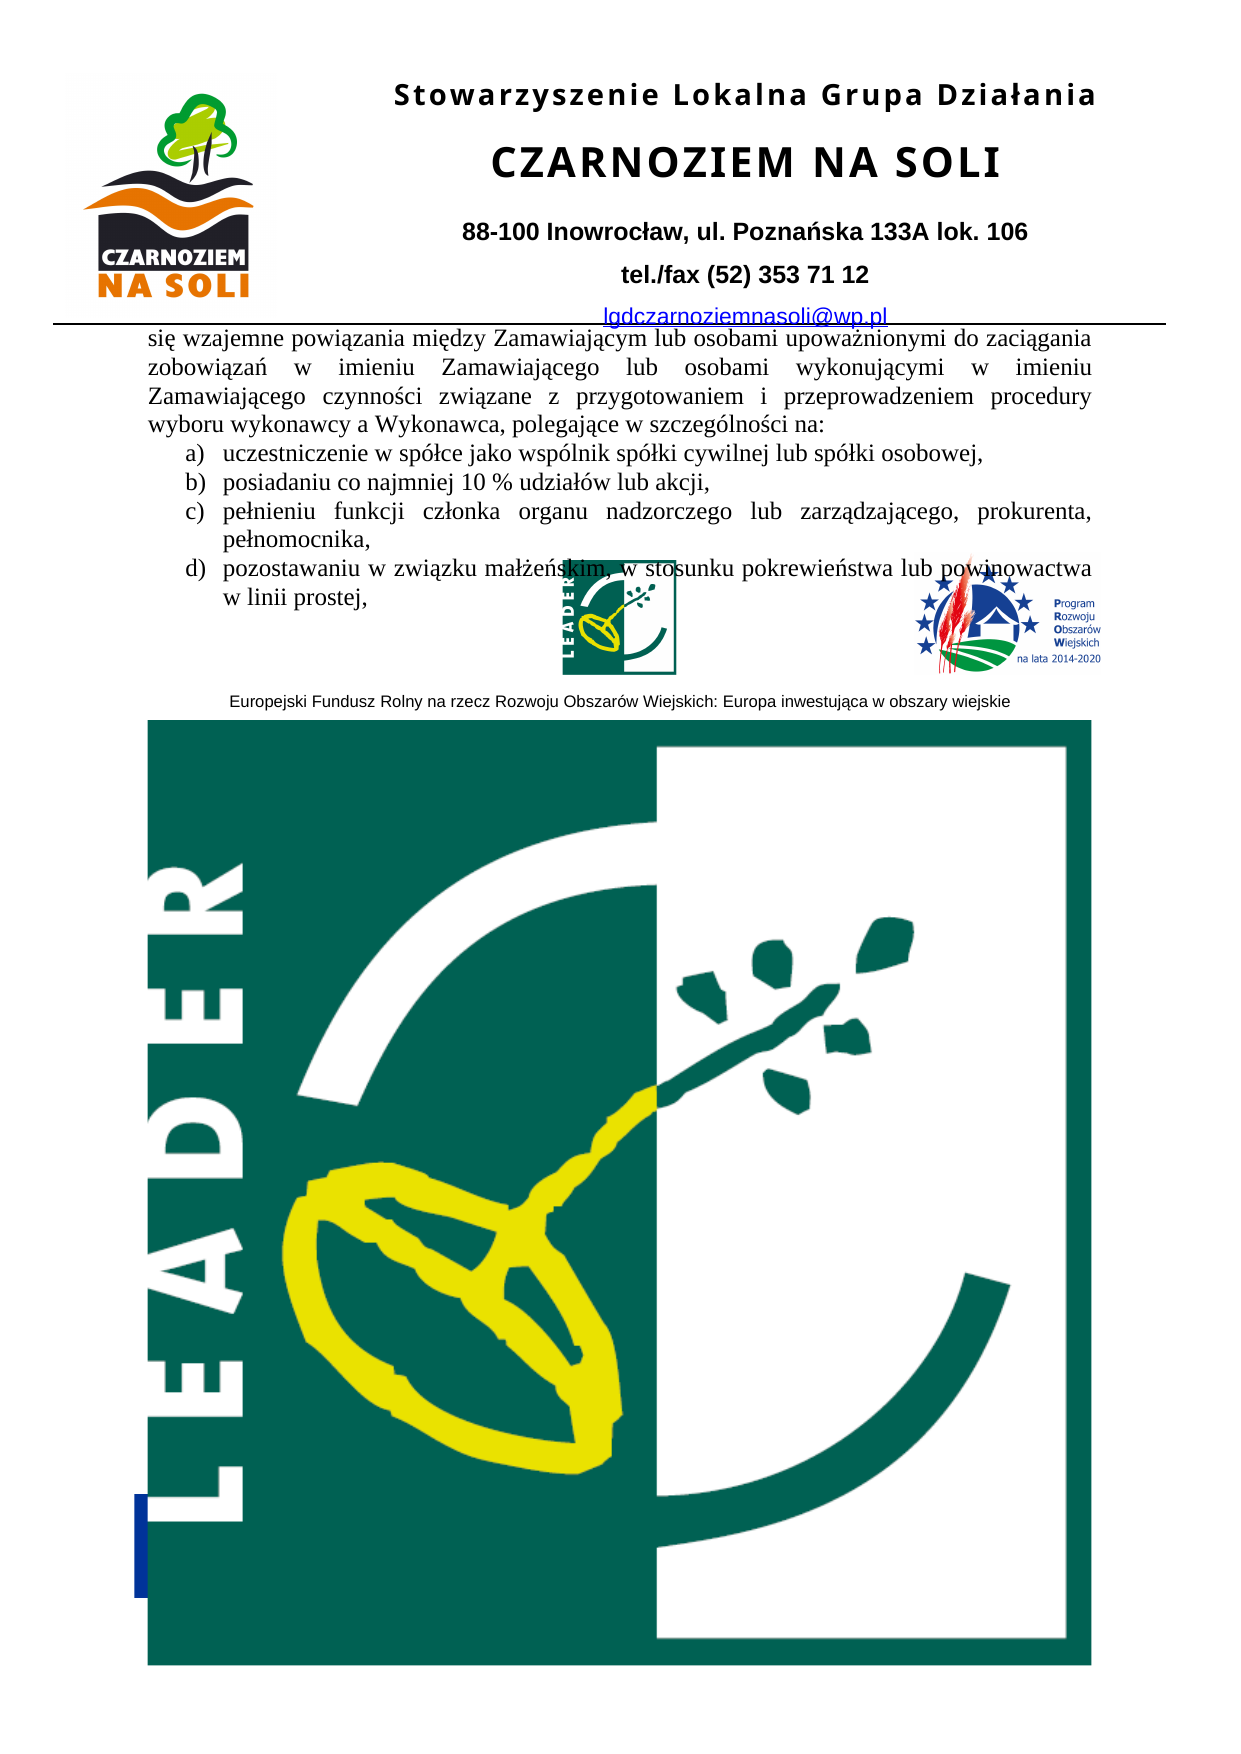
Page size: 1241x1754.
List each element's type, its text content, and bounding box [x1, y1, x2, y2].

picture [562, 611, 677, 675]
list Zamówienia udzielane przez beneficjenta nie mogą być udzielane podmiotom powiązanym z nim osobowo lub kapitałowo Przez powiązania kapitałowe lub osobowe rozumie się wzajemne powiązania między Zamawiającym lub osobami upoważnionymi do zaciągania zobowiązań w imieniu Zamawiającego lub osobami wykonującymi w imieniu Zamawiającego czynności związane z przygotowaniem i przeprowadzeniem procedury wyboru wykonawcy a Wykonawca, polegające w szczególności na: [148, 325, 1093, 438]
list pozostawaniu w związku małżeńskim, w stosunku pokrewieństwa lub powinowactwa w linii prostej, [185, 553, 1093, 611]
list posiadaniu co najmniej 10 % udziałów lub akcji, [185, 467, 1093, 496]
picture [64, 73, 278, 318]
picture [914, 552, 1102, 675]
picture [134, 720, 1093, 1667]
list uczestniczenie w spółce jako wspólnik spółki cywilnej lub spółki osobowej, [185, 438, 1093, 467]
list pełnieniu funkcji członka organu nadzorczego lub zarządzającego, prokurenta, pełnomocnika, [185, 496, 1093, 553]
